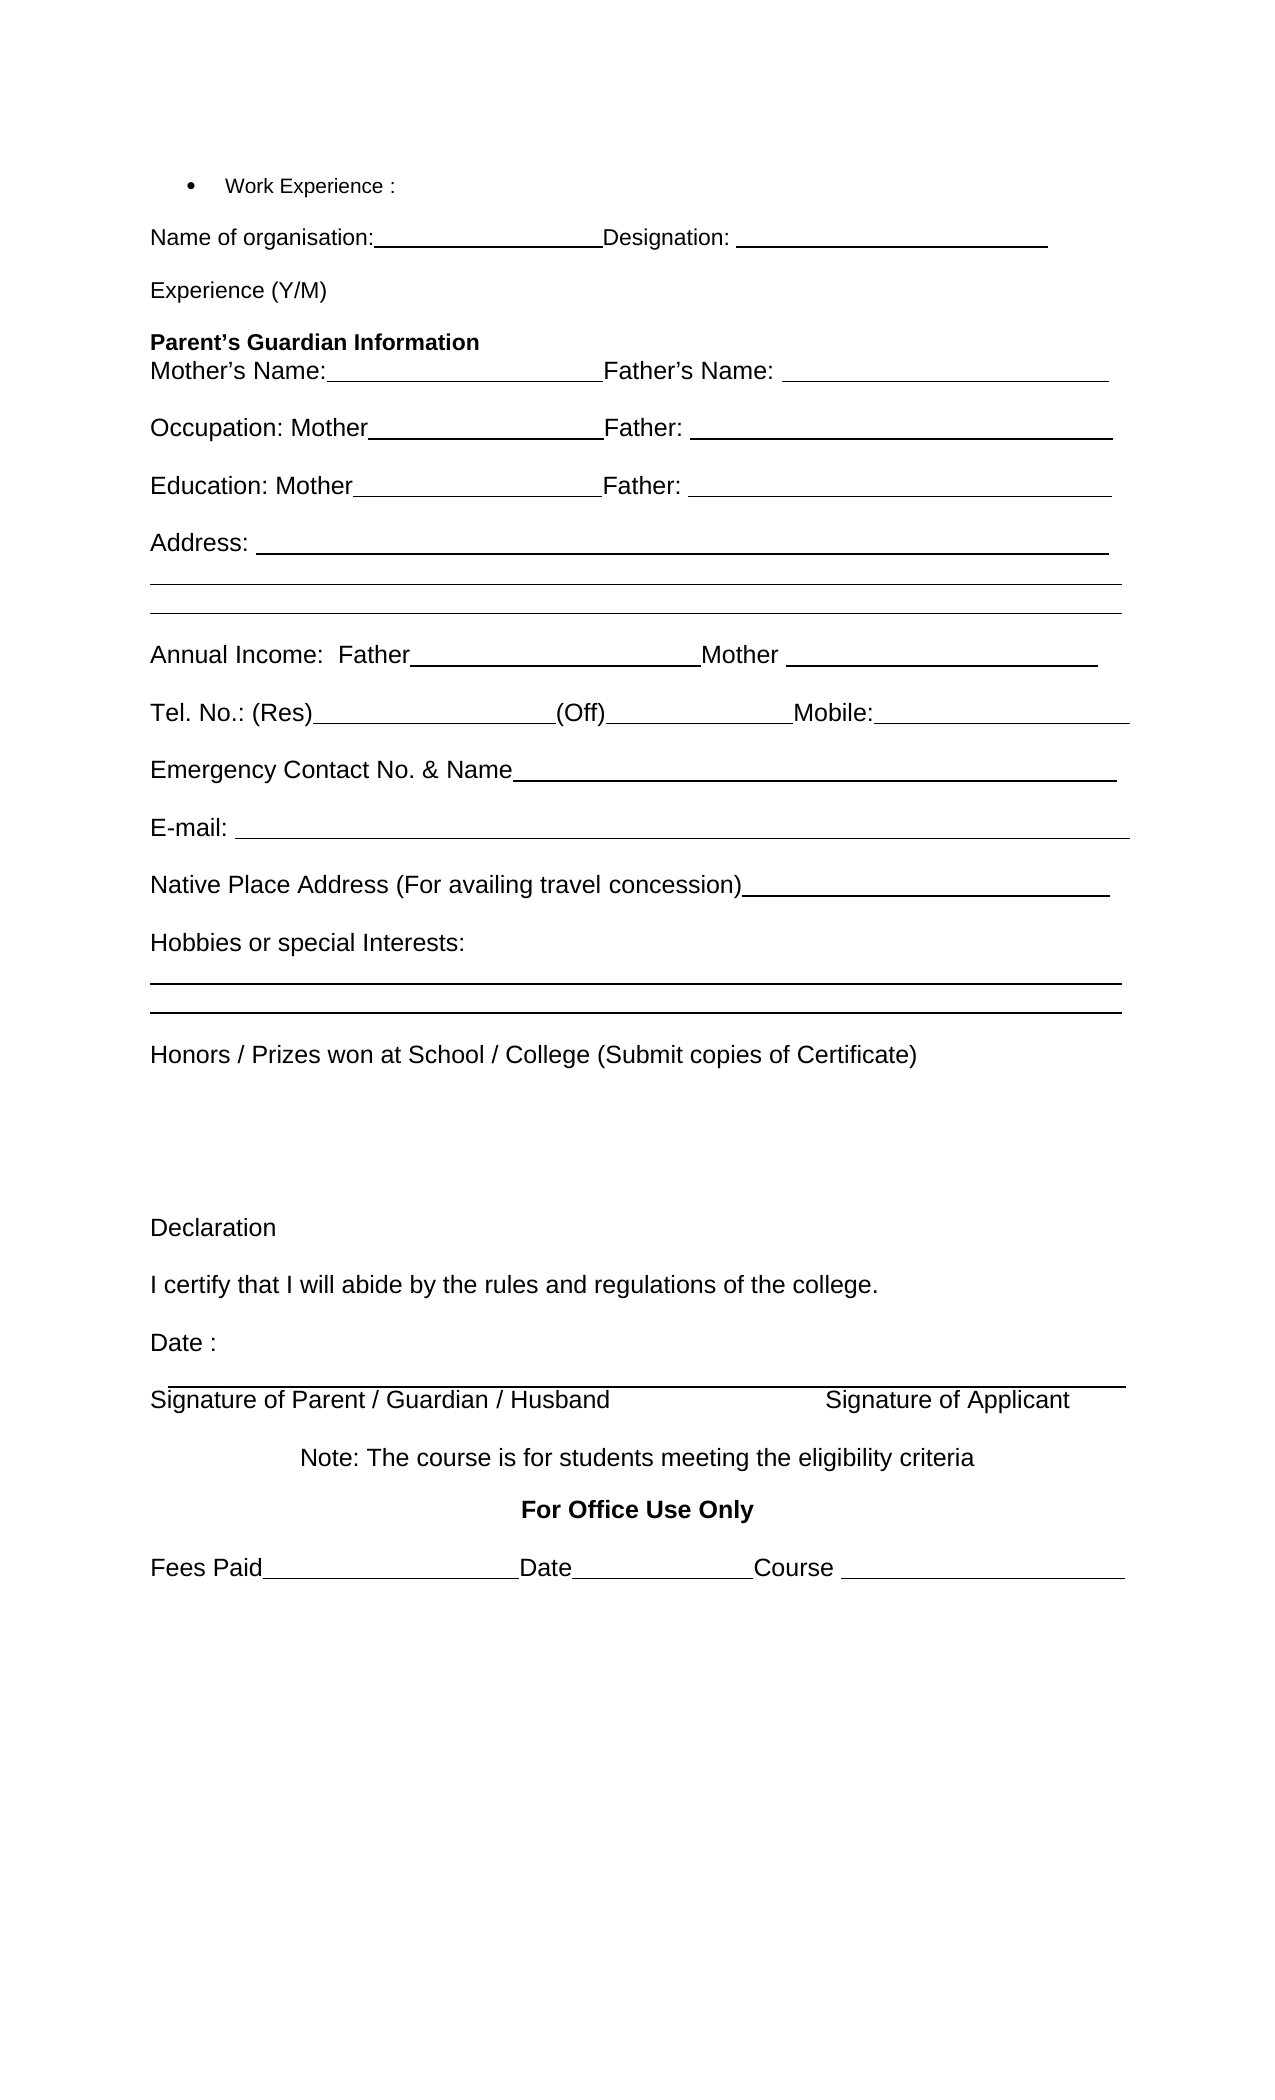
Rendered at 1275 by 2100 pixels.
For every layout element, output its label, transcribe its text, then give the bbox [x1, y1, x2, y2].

text Occupation: Mother Father: [150, 413, 1198, 442]
text Name of organisation: Designation: [150, 224, 1198, 250]
text Education: Mother Father: [150, 471, 1198, 499]
text Note: The course is for students meeting the eligibility criteria [127, 1443, 1148, 1472]
text Native Place Address (For availing travel concession) [150, 871, 1198, 899]
text Emergency Contact No. & Name [150, 756, 1198, 784]
text Annual Income: Father Mother [150, 640, 1198, 669]
text Address: [150, 528, 1198, 557]
text Tel. No.: (Res) (Off) Mobile: [150, 698, 1198, 727]
text Honors / Prizes won at School / College (Submit copies of Certificate) [150, 1040, 1198, 1069]
text Mother’s Name: Father’s Name: [150, 356, 1198, 384]
text Fees Paid Date Course [127, 1553, 1148, 1582]
text Signature of Parent / Guardian / Husband Signature of Applicant [150, 1388, 1198, 1414]
list Work Experience : [187, 173, 1198, 198]
text Hobbies or special Interests: [150, 928, 1198, 957]
text I certify that I will abide by the rules and regulations of the college. Date : [150, 1271, 930, 1357]
text E-mail: [150, 813, 1198, 842]
text Parent’s Guardian Information [150, 329, 1198, 355]
text Experience (Y/M) [150, 277, 1198, 303]
text Declaration [150, 1213, 1198, 1242]
text For Office Use Only [127, 1495, 1148, 1524]
